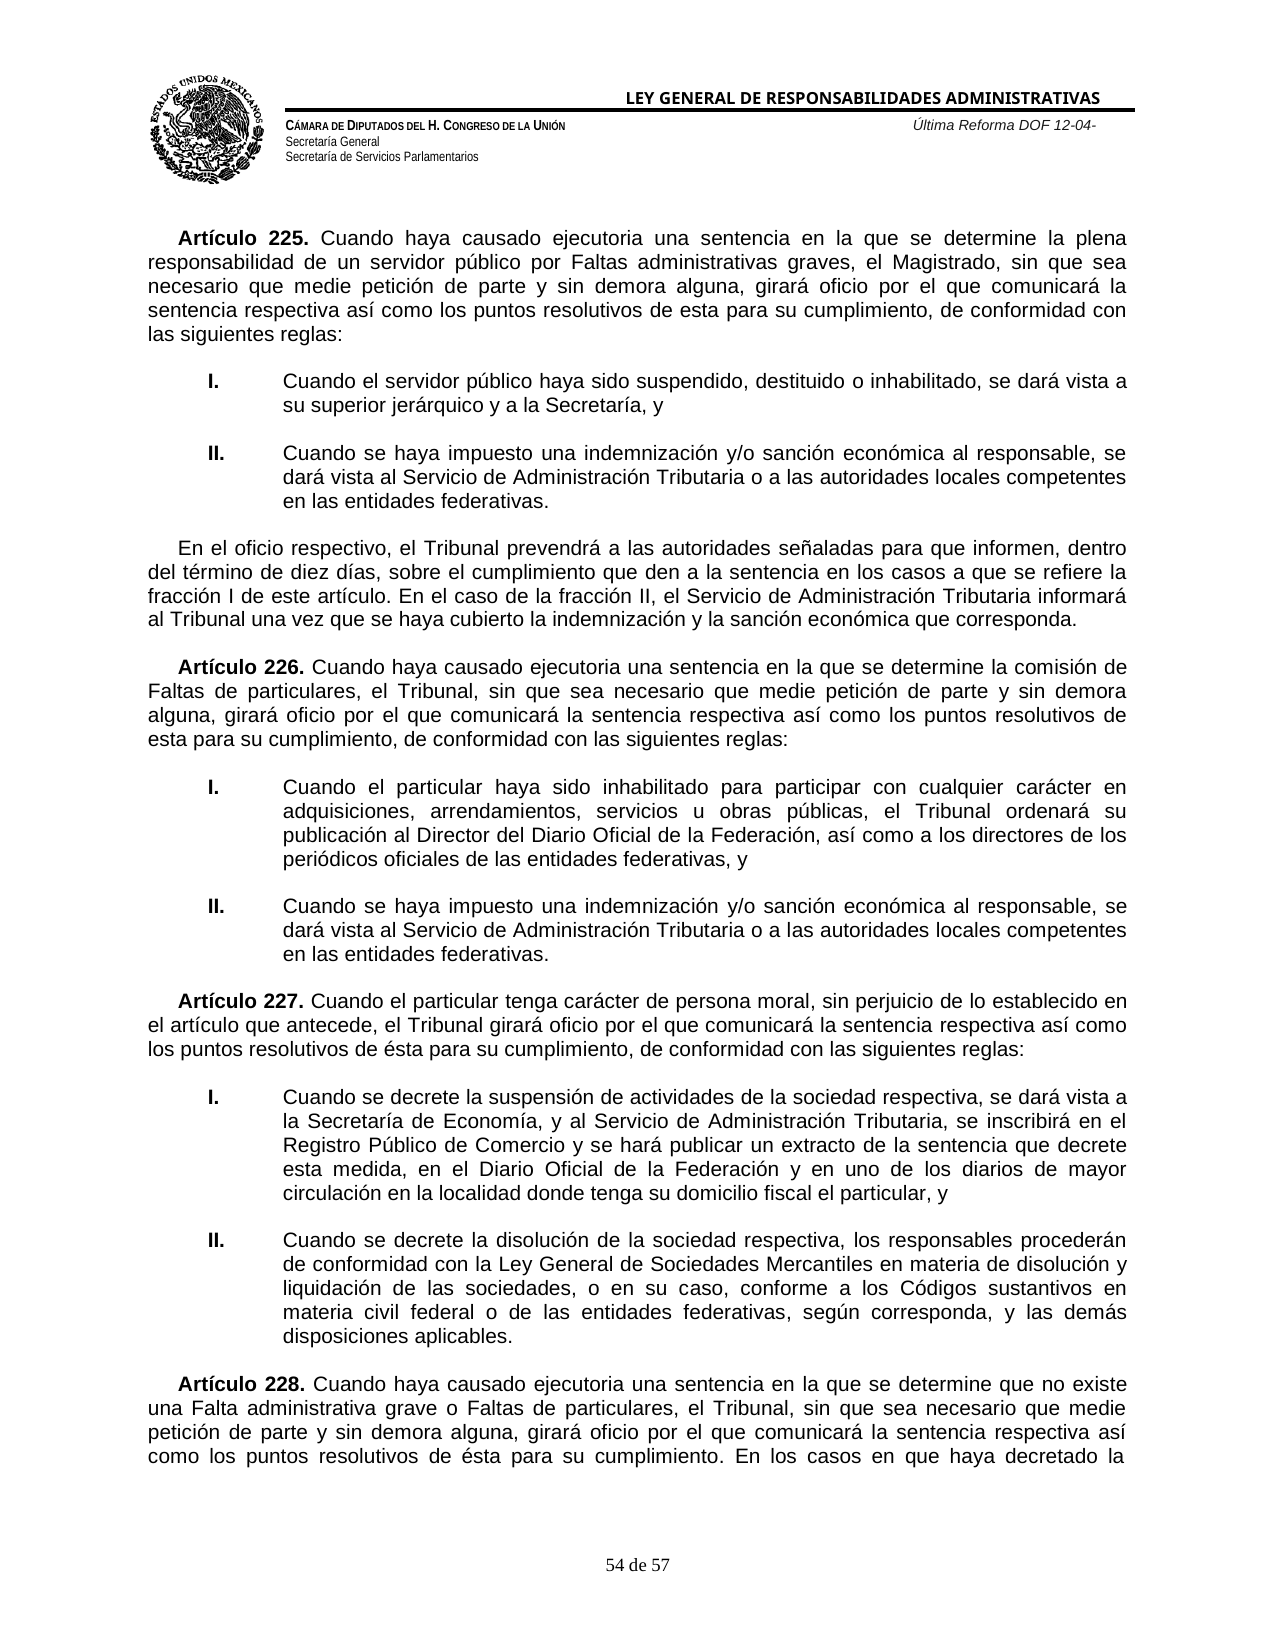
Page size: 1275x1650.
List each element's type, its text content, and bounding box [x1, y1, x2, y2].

list Cuando se haya impuesto una indemnización y/o sanción económica al responsable, se dará vista al Servicio de Administración Tributaria o a las autoridades locales competentes en las entidades federativas. [208, 441, 1127, 512]
text Artículo 227. Cuando el particular tenga carácter de persona moral, sin perjuicio de lo establecido en el artículo que antecede, el Tribunal girará oficio por el que comunicará la sentencia respectiva así como los puntos resolutivos de ésta para su cumplimiento, de conformidad con las siguientes reglas: [148, 989, 1127, 1061]
list Cuando el servidor público haya sido suspendido, destituido o inhabilitado, se dará vista a su superior jerárquico y a la Secretaría, y [208, 369, 1127, 417]
picture [147, 73, 265, 185]
text Artículo 226. Cuando haya causado ejecutoria una sentencia en la que se determine la comisión de Faltas de particulares, el Tribunal, sin que sea necesario que medie petición de parte y sin demora alguna, girará oficio por el que comunicará la sentencia respectiva así como los puntos resolutivos de esta para su cumplimiento, de conformidad con las siguientes reglas: [148, 655, 1127, 751]
list Cuando se decrete la suspensión de actividades de la sociedad respectiva, se dará vista a la Secretaría de Economía, y al Servicio de Administración Tributaria, se inscribirá en el Registro Público de Comercio y se hará publicar un extracto de la sentencia que decrete esta medida, en el Diario Oficial de la Federación y en uno de los diarios de mayor circulación en la localidad donde tenga su domicilio fiscal el particular, y [208, 1085, 1127, 1204]
text En el oficio respectivo, el Tribunal prevendrá a las autoridades señaladas para que informen, dentro del término de diez días, sobre el cumplimiento que den a la sentencia en los casos a que se refiere la fracción I de este artículo. En el caso de la fracción II, el Servicio de Administración Tributaria informará al Tribunal una vez que se haya cubierto la indemnización y la sanción económica que corresponda. [148, 536, 1127, 631]
list Cuando se haya impuesto una indemnización y/o sanción económica al responsable, se dará vista al Servicio de Administración Tributaria o a las autoridades locales competentes en las entidades federativas. [208, 894, 1127, 966]
text Artículo 225. Cuando haya causado ejecutoria una sentencia en la que se determine la plena responsabilidad de un servidor público por Faltas administrativas graves, el Magistrado, sin que sea necesario que medie petición de parte y sin demora alguna, girará oficio por el que comunicará la sentencia respectiva así como los puntos resolutivos de esta para su cumplimiento, de conformidad con las siguientes reglas: [148, 226, 1127, 346]
list Cuando se decrete la disolución de la sociedad respectiva, los responsables procederán de conformidad con la Ley General de Sociedades Mercantiles en materia de disolución y liquidación de las sociedades, o en su caso, conforme a los Códigos sustantivos en materia civil federal o de las entidades federativas, según corresponda, y las demás disposiciones aplicables. [208, 1228, 1127, 1348]
list Cuando el particular haya sido inhabilitado para participar con cualquier carácter en adquisiciones, arrendamientos, servicios u obras públicas, el Tribunal ordenará su publicación al Director del Diario Oficial de la Federación, así como a los directores de los periódicos oficiales de las entidades federativas, y [208, 775, 1127, 871]
text Artículo 228. Cuando haya causado ejecutoria una sentencia en la que se determine que no existe una Falta administrativa grave o Faltas de particulares, el Tribunal, sin que sea necesario que medie petición de parte y sin demora alguna, girará oficio por el que comunicará la sentencia respectiva así como los puntos resolutivos de ésta para su cumplimiento. En los casos en que haya decretado la [148, 1372, 1127, 1468]
